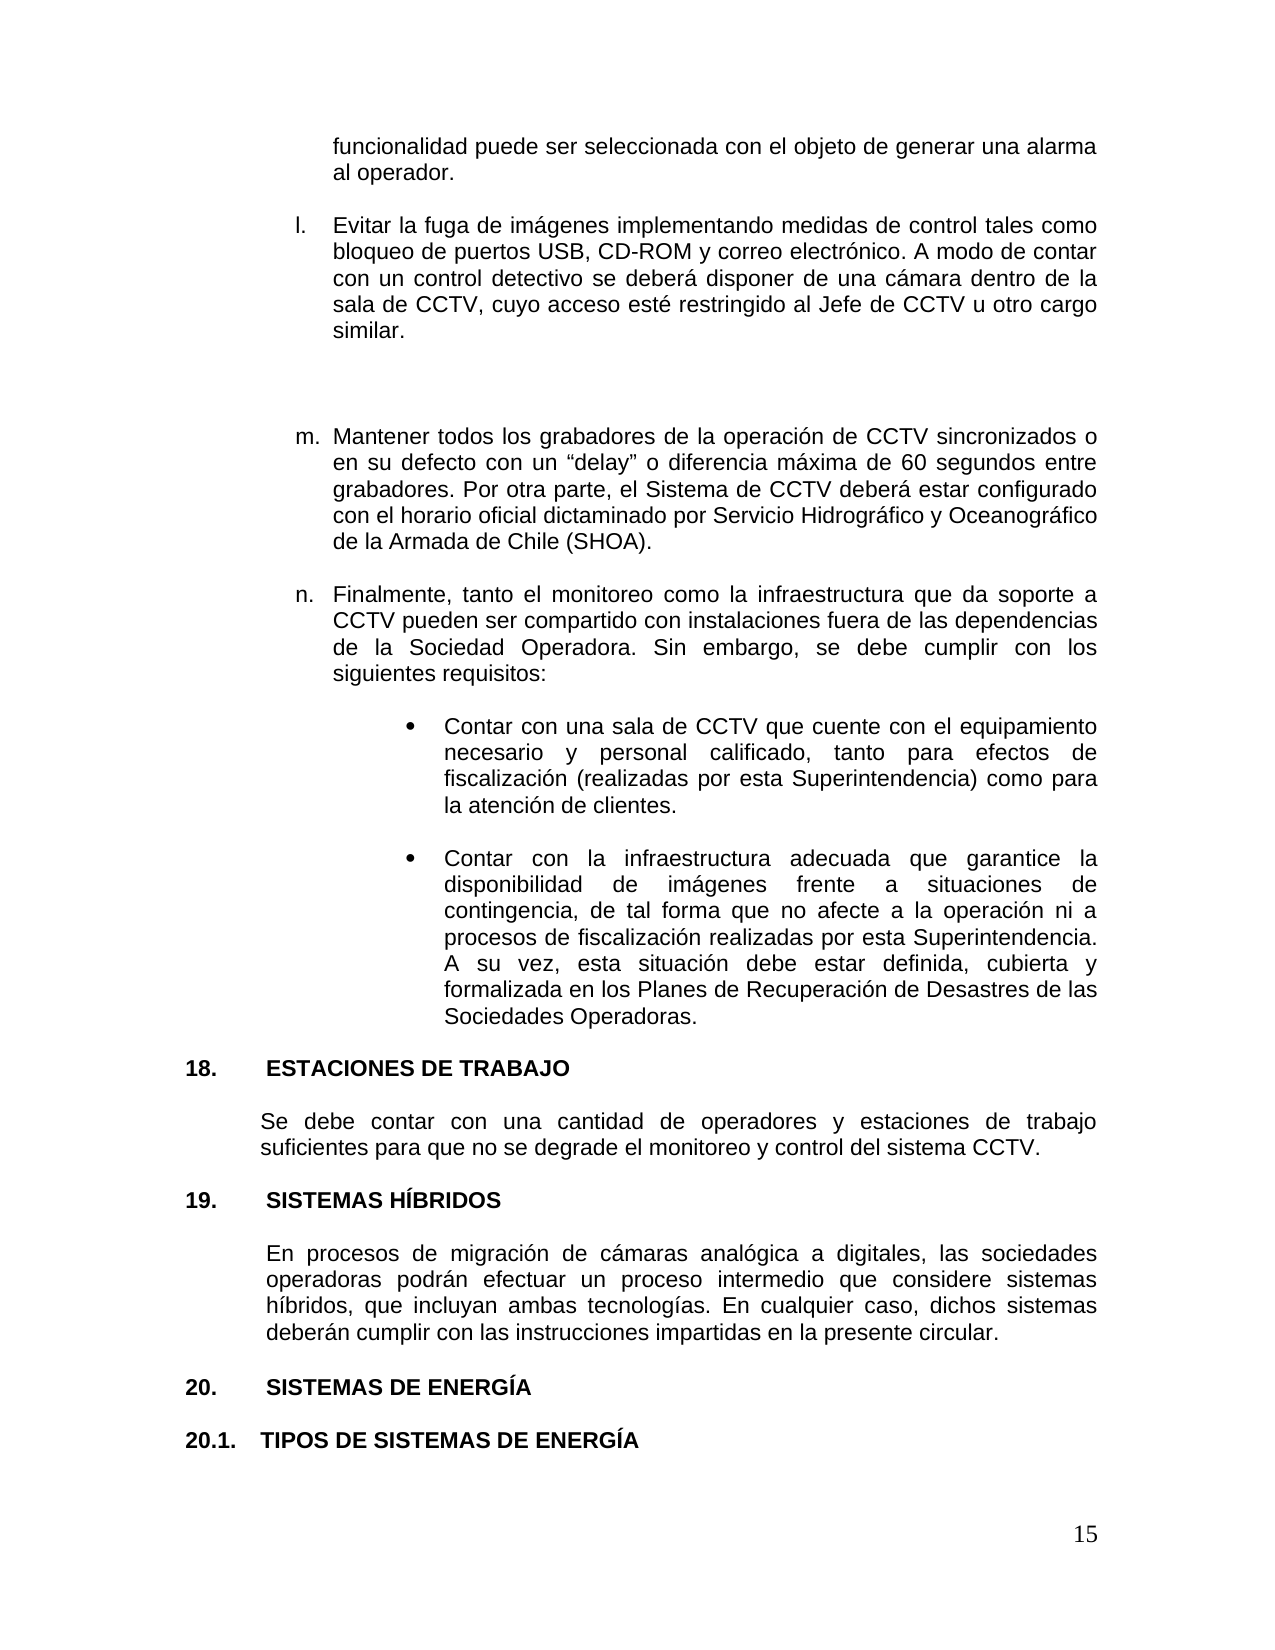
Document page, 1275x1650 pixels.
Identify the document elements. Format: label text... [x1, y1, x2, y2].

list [295, 133, 1098, 186]
list Contar con la infraestructura adecuada que garantice la disponibilidad de imágenes frente a situaciones de contingencia, de tal forma que no afecte a la operación ni a procesos de fiscalización realizadas por esta Superintendencia. A su vez, esta situación debe estar definida, cubierta y formalizada en los Planes de Recuperación de Desastres de las Sociedades Operadoras. [406, 844, 1098, 1029]
list Finalmente, tanto el monitoreo como la infraestructura que da soporte a CCTV pueden ser compartido con instalaciones fuera de las dependencias de la Sociedad Operadora. Sin embargo, se debe cumplir con los siguientes requisitos: [295, 581, 1098, 686]
list En procesos de migración de cámaras analógica a digitales, las sociedades operadoras podrán efectuar un proceso intermedio que considere sistemas híbridos, que incluyan ambas tecnologías. En cualquier caso, dichos sistemas deberán cumplir con las instrucciones impartidas en la presente circular. [266, 1240, 1098, 1345]
list TIPOS DE SISTEMAS DE ENERGÍA [185, 1427, 1098, 1453]
list Mantener todos los grabadores de la operación de CCTV sincronizados o en su defecto con un “delay” o diferencia máxima de 60 segundos entre grabadores. Por otra parte, el Sistema de CCTV deberá estar configurado con el horario oficial dictaminado por Servicio Hidrográfico y Oceanográfico de la Armada de Chile (SHOA). [295, 423, 1098, 554]
list SISTEMAS DE ENERGÍA [185, 1374, 1098, 1400]
list Evitar la fuga de imágenes implementando medidas de control tales como bloqueo de puertos USB, CD-ROM y correo electrónico. A modo de contar con un control detectivo se deberá disponer de una cámara dentro de la sala de CCTV, cuyo acceso esté restringido al Jefe de CCTV u otro cargo similar. [295, 212, 1098, 344]
list Contar con una sala de CCTV que cuente con el equipamiento necesario y personal calificado, tanto para efectos de fiscalización (realizadas por esta Superintendencia) como para la atención de clientes. [406, 713, 1098, 818]
list SISTEMAS HÍBRIDOS [185, 1187, 1098, 1213]
list ESTACIONES DE TRABAJO [185, 1055, 1098, 1082]
list Se debe contar con una cantidad de operadores y estaciones de trabajo suficientes para que no se degrade el monitoreo y control del sistema CCTV. [260, 1108, 1098, 1161]
